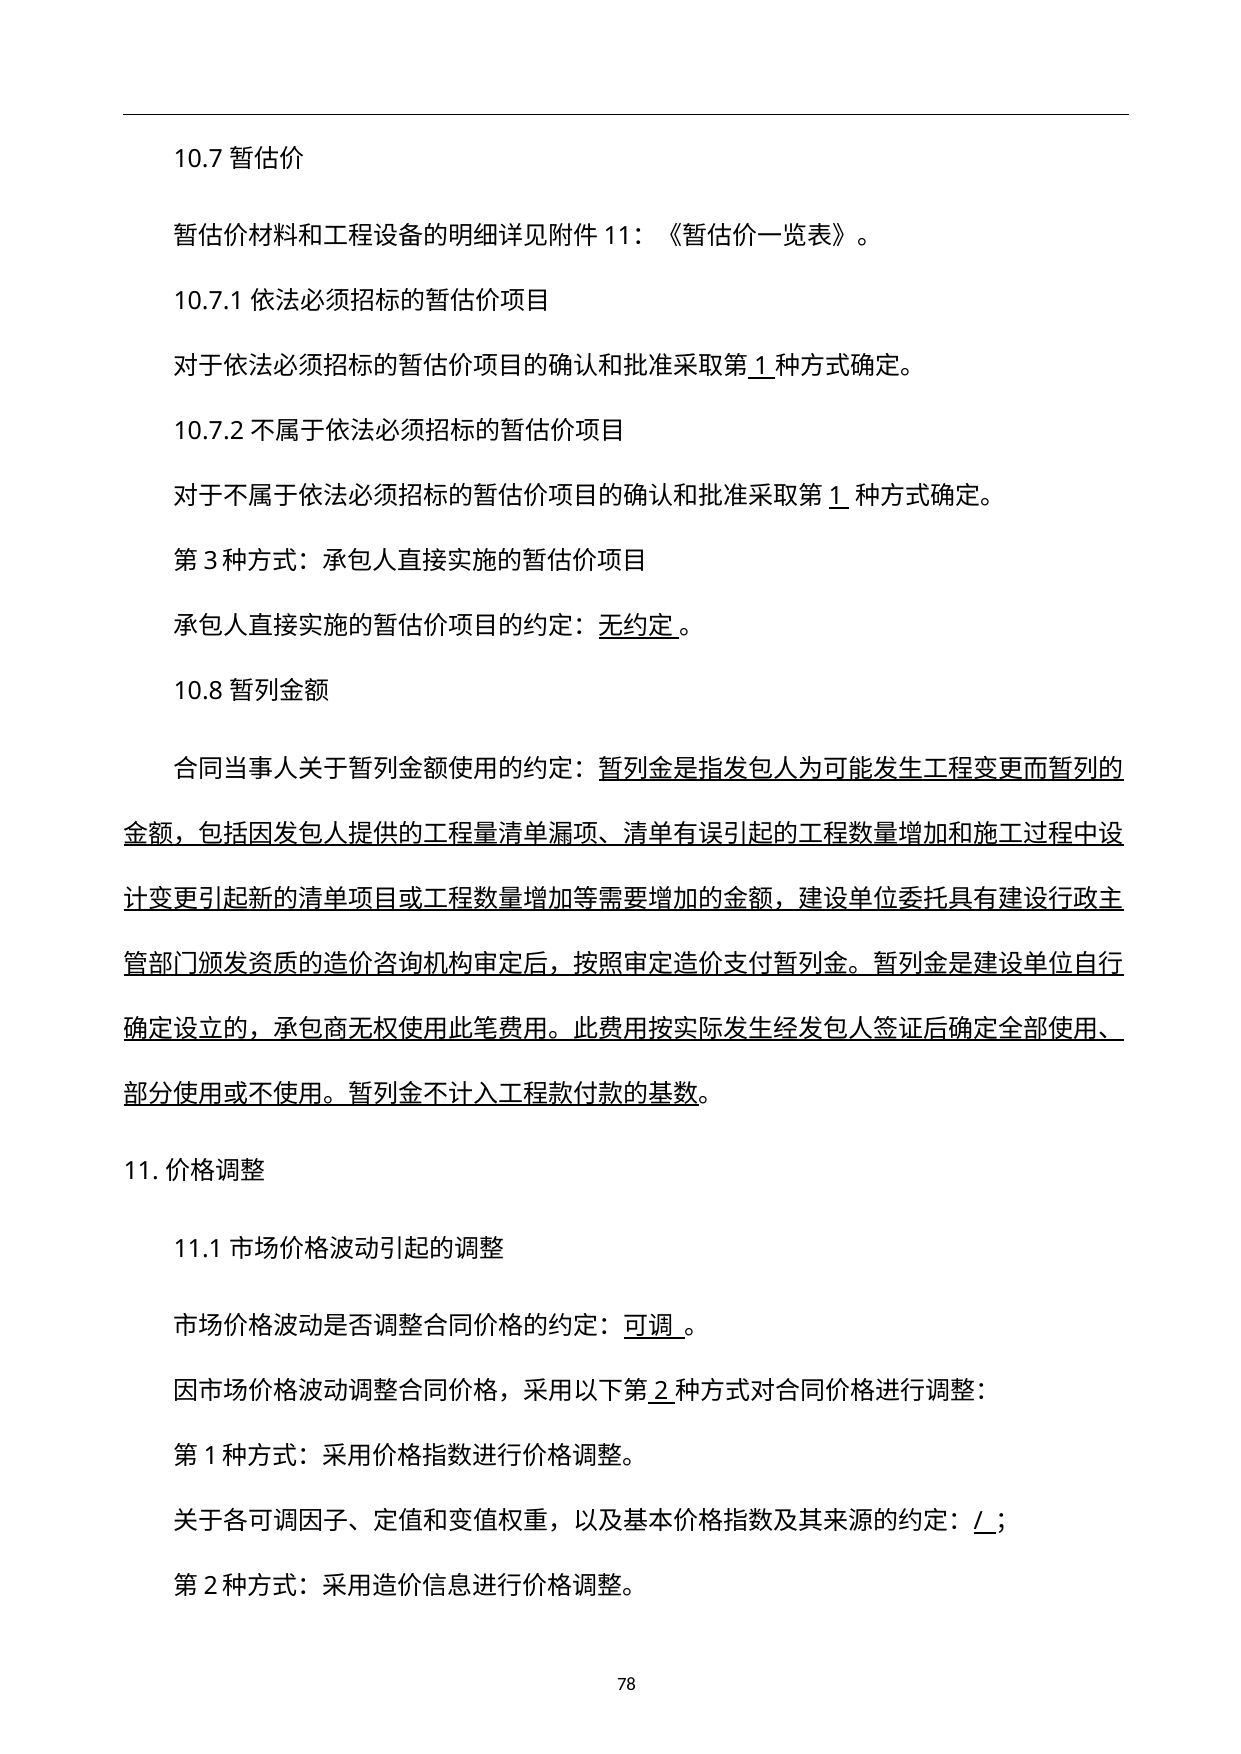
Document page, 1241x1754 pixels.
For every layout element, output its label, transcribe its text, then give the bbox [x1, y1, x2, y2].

text 10.7.1 依法必须招标的暂估价项目 [123, 266, 1129, 331]
text 10.7.2 不属于依法必须招标的暂估价项目 [123, 396, 1129, 461]
text 合同当事人关于暂列金额使用的约定：暂列金是指发包人为可能发生工程变更而暂列的金额，包括因发包人提供的工程量清单漏项、清单有误引起的工程数量增加和施工过程中设计变更引起新的清单项目或工程数量增加等需要增加的金额，建设单位委托具有建设行政主管部门颁发资质的造价咨询机构审定后，按照审定造价支付暂列金。暂列金是建设单位自行确定设立的，承包商无权使用此笔费用。此费用按实际发生经发包人签证后确定全部使用、部分使用或不使用。暂列金不计入工程款付款的基数。 [123, 734, 1129, 1124]
text 关于各可调因子、定值和变值权重，以及基本价格指数及其来源的约定：/ ； [123, 1486, 1129, 1551]
text 第2种方式：采用造价信息进行价格调整。 [123, 1551, 1129, 1616]
text 因市场价格波动调整合同价格，采用以下第 2 种方式对合同价格进行调整： [123, 1356, 1129, 1421]
text 10.7 暂估价 [123, 124, 1129, 189]
text 对于依法必须招标的暂估价项目的确认和批准采取第 1 种方式确定。 [123, 331, 1129, 396]
text 市场价格波动是否调整合同价格的约定：可调 。 [123, 1291, 1129, 1356]
text 承包人直接实施的暂估价项目的约定：无约定 。 [123, 591, 1129, 656]
text 第1种方式：采用价格指数进行价格调整。 [123, 1421, 1129, 1486]
text 暂估价材料和工程设备的明细详见附件11：《暂估价一览表》。 [123, 201, 1129, 266]
subtitle 11. 价格调整 [123, 1136, 1129, 1201]
text 10.8 暂列金额 [123, 656, 1129, 721]
text 11.1 市场价格波动引起的调整 [123, 1214, 1129, 1279]
text 第3种方式：承包人直接实施的暂估价项目 [123, 526, 1129, 591]
text 对于不属于依法必须招标的暂估价项目的确认和批准采取第1 种方式确定。 [123, 461, 1129, 526]
